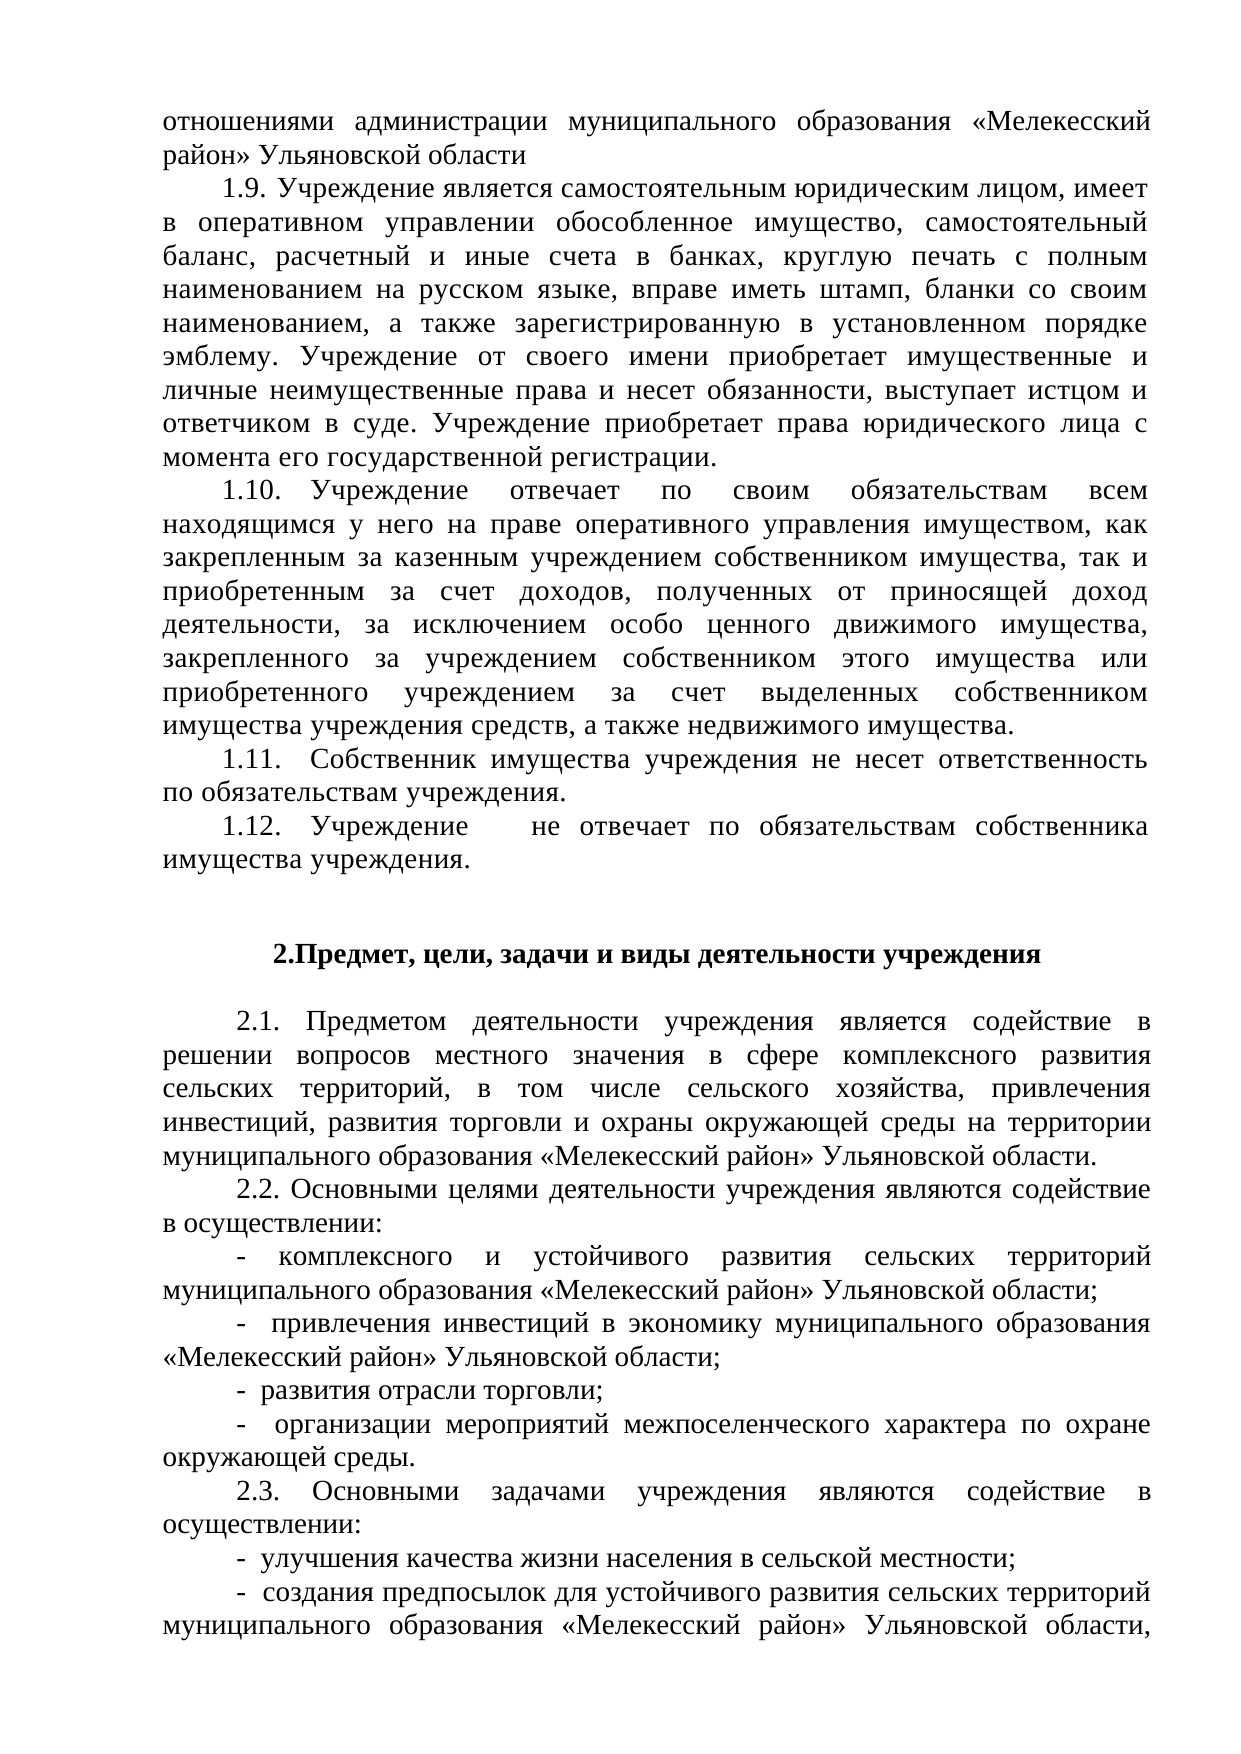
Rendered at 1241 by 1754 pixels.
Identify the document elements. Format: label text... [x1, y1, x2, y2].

text 2.3. Основными задачами учреждения являются содействие в осуществлении: [162, 1473, 1152, 1540]
text 2.Предмет, цели, задачи и виды деятельности учреждения [162, 936, 1152, 970]
list Собственник имущества учреждения не несет ответственность по обязательствам учреждения. [162, 741, 1150, 808]
text - комплексного и устойчивого развития сельских территорий муниципального образования «Мелекесский район» Ульяновской области; [162, 1238, 1152, 1305]
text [162, 1574, 1152, 1641]
list Учреждение является самостоятельным юридическим лицом, имеет в оперативном управлении обособленное имущество, самостоятельный баланс, расчетный и иные счета в банках, круглую печать с полным наименованием на русском языке, вправе иметь штамп, бланки со своим наименованием, а также зарегистрированную в установленном порядке эмблему. Учреждение от своего имени приобретает имущественные и личные неимущественные права и несет обязанности, выступает истцом и ответчиком в суде. Учреждение приобретает права юридического лица с момента его государственной регистрации. [162, 171, 1150, 472]
list Учреждение отвечает по своим обязательствам всем находящимся у него на праве оперативного управления имуществом, как закрепленным за казенным учреждением собственником имущества, так и приобретенным за счет доходов, полученных от приносящей доход деятельности, за исключением особо ценного движимого имущества, закрепленного за учреждением собственником этого имущества или приобретенного учреждением за счет выделенных собственником имущества учреждения средств, а также недвижимого имущества. [162, 472, 1150, 741]
list Учреждение не отвечает по обязательствам собственника имущества учреждения. [162, 808, 1150, 875]
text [162, 103, 1152, 171]
text 2.1. Предметом деятельности учреждения является содействие в решении вопросов местного значения в сфере комплексного развития сельских территорий, в том числе сельского хозяйства, привлечения инвестиций, развития торговли и охраны окружающей среды на территории муниципального образования «Мелекесский район» Ульяновской области. [162, 1003, 1152, 1171]
text - привлечения инвестиций в экономику муниципального образования «Мелекесский район» Ульяновской области; [162, 1305, 1152, 1372]
text - организации мероприятий межпоселенческого характера по охране окружающей среды. [162, 1406, 1152, 1473]
text - развития отрасли торговли; [162, 1372, 1152, 1406]
text 2.2. Основными целями деятельности учреждения являются содействие в осуществлении: [162, 1171, 1152, 1238]
text - улучшения качества жизни населения в сельской местности; [162, 1540, 1152, 1574]
